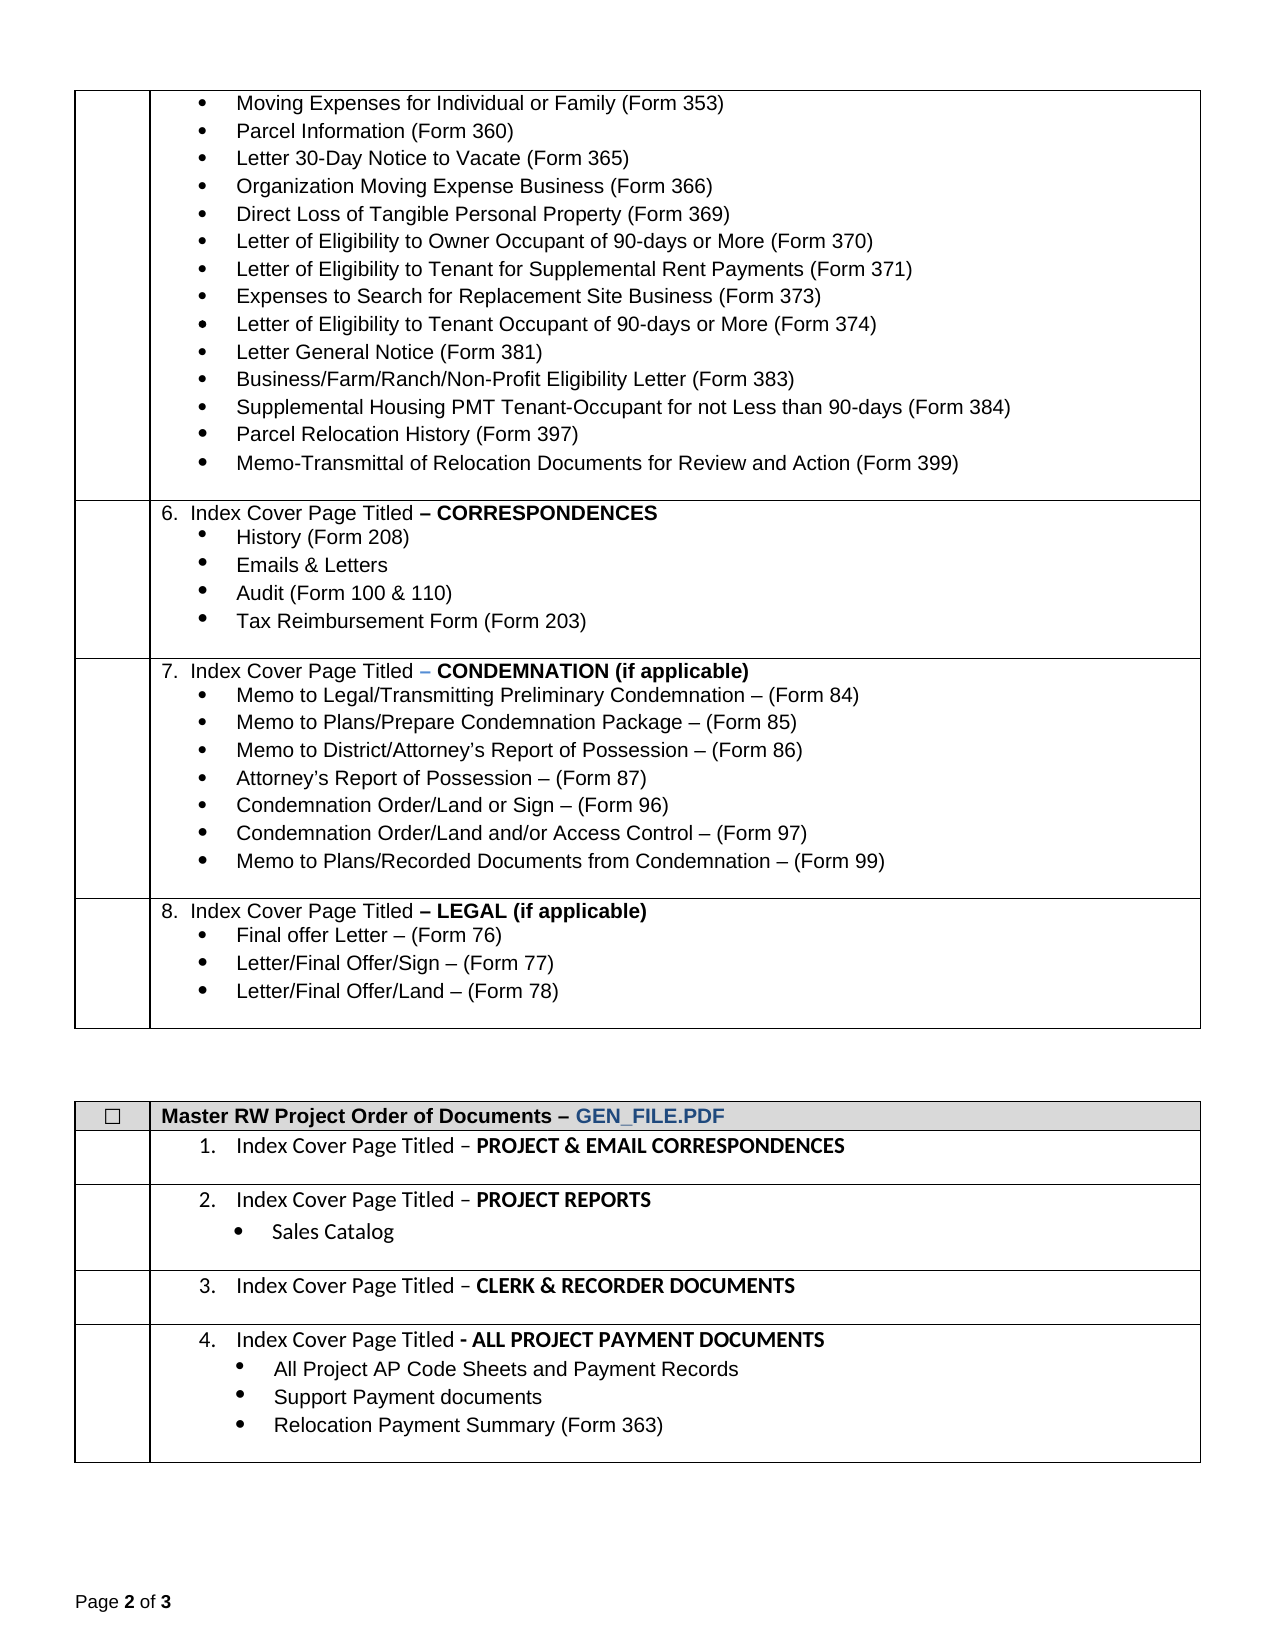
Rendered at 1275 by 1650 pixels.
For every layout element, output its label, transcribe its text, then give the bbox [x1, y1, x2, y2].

table_cell [76, 91, 149, 499]
table_cell [76, 1131, 149, 1184]
table_cell [76, 501, 149, 658]
table_cell [76, 1325, 149, 1462]
table_cell [76, 659, 149, 898]
table_cell 6. Index Cover Page Titled – CORRESPONDENCES History (Form 208) Emails & Letters Audit (Form 100 & 110) Tax Reimbursement Form (Form 203) [151, 501, 1200, 658]
table_cell [76, 1271, 149, 1324]
table_cell Index Cover Page Titled – CLERK & RECORDER DOCUMENTS [151, 1271, 1200, 1324]
table_header Master RW Project Order of Documents – GEN_FILE.PDF [151, 1102, 1200, 1130]
table_cell 8. Index Cover Page Titled – LEGAL (if applicable) Final offer Letter – (Form 76) Letter/Final Offer/Sign – (Form 77) Letter/Final Offer/Land – (Form 78) [151, 899, 1200, 1028]
table_cell [76, 899, 149, 1028]
table_cell Index Cover Page Titled – PROJECT REPORTS Sales Catalog [151, 1185, 1200, 1270]
table_cell Index Cover Page Titled - ALL PROJECT PAYMENT DOCUMENTS All Project AP Code Sheets and Payment Records Support Payment documents Relocation Payment Summary (Form 363) [151, 1325, 1200, 1462]
table_cell Index Cover Page Titled – PROJECT & EMAIL CORRESPONDENCES [151, 1131, 1200, 1184]
table_cell [76, 1185, 149, 1270]
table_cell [151, 91, 1200, 499]
table_cell 7. Index Cover Page Titled – CONDEMNATION (if applicable) Memo to Legal/Transmitting Preliminary Condemnation – (Form 84) Memo to Plans/Prepare Condemnation Package – (Form 85) Memo to District/Attorney’s Report of Possession – (Form 86) Attorney’s Report of Possession – (Form 87) Condemnation Order/Land or Sign – (Form 96) Condemnation Order/Land and/or Access Control – (Form 97) Memo to Plans/Recorded Documents from Condemnation – (Form 99) [151, 659, 1200, 898]
